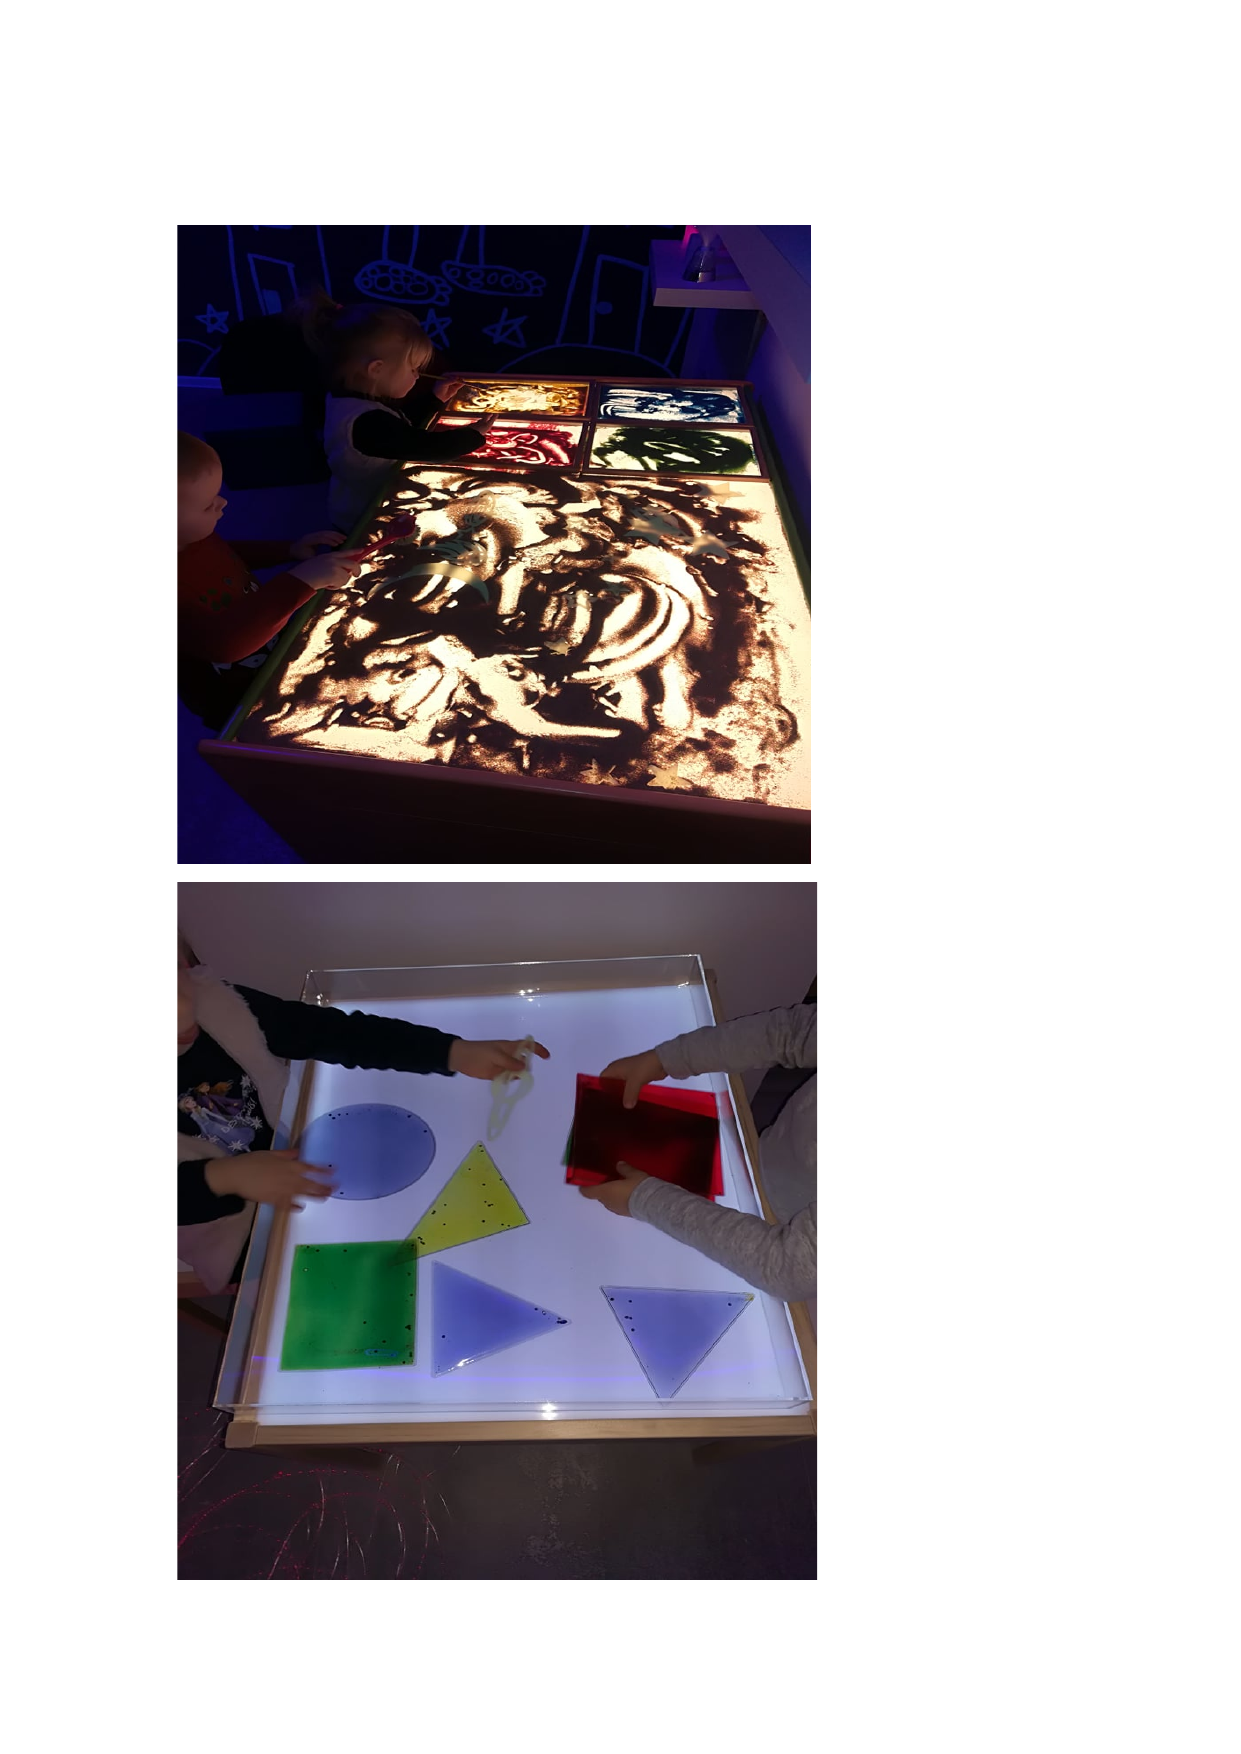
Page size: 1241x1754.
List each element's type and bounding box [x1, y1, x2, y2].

picture [177, 225, 811, 864]
picture [177, 882, 818, 1580]
